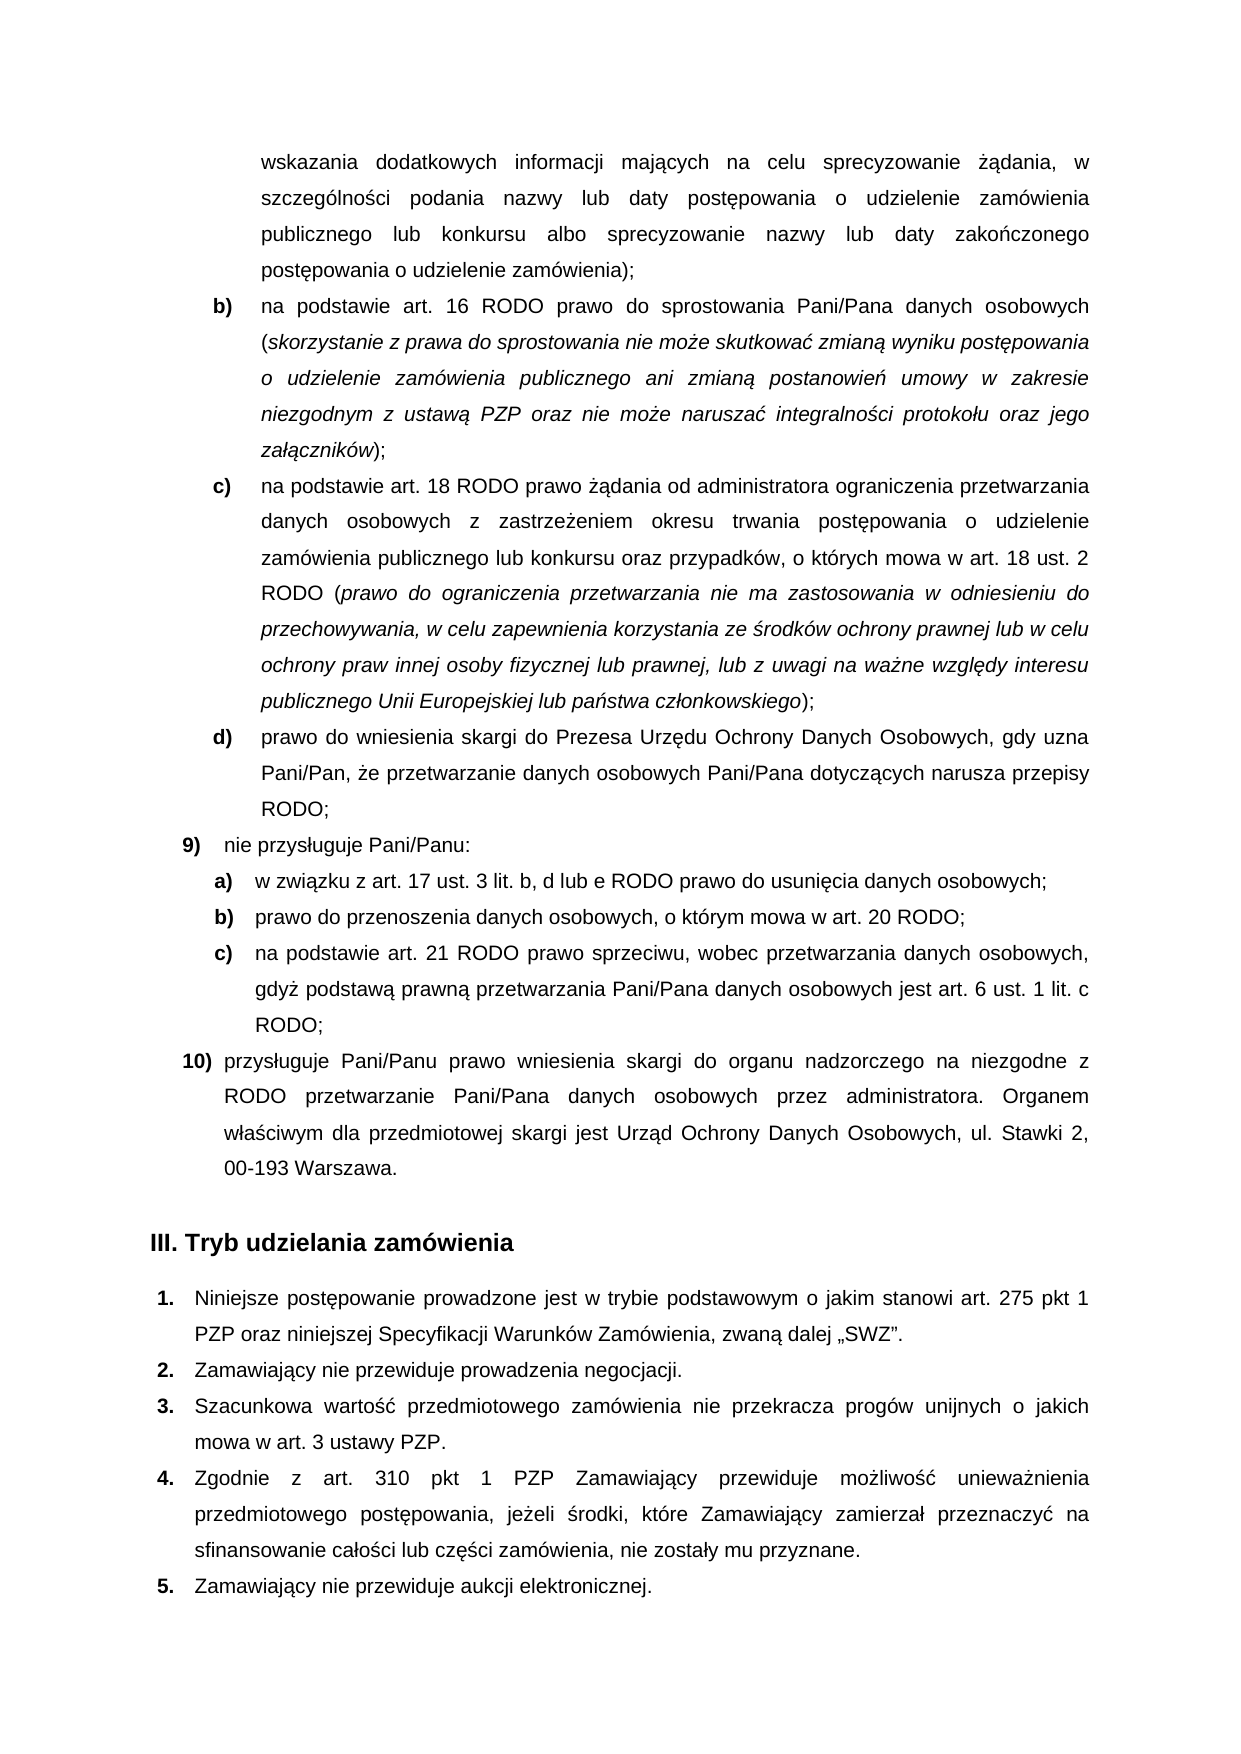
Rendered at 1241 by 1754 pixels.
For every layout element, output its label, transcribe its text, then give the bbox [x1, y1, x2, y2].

list przysługuje Pani/Panu prawo wniesienia skargi do organu nadzorczego na niezgodne z RODO przetwarzanie Pani/Pana danych osobowych przez administratora. Organem właściwym dla przedmiotowej skargi jest Urząd Ochrony Danych Osobowych, ul. Stawki 2, 00-193 Warszawa. [182, 1048, 1090, 1180]
subtitle III. Tryb udzielania zamówienia [150, 1228, 1090, 1257]
list Zgodnie z art. 310 pkt 1 PZP Zamawiający przewiduje możliwość unieważnienia przedmiotowego postępowania, jeżeli środki, które Zamawiający zamierzał przeznaczyć na sfinansowanie całości lub części zamówienia, nie zostały mu przyznane. [157, 1466, 1090, 1562]
list prawo do przenoszenia danych osobowych, o którym mowa w art. 20 RODO; [214, 905, 1090, 929]
list Zamawiający nie przewiduje aukcji elektronicznej. [157, 1574, 1090, 1598]
list Zamawiający nie przewiduje prowadzenia negocjacji. [157, 1358, 1090, 1382]
list prawo do wniesienia skargi do Prezesa Urzędu Ochrony Danych Osobowych, gdy uzna Pani/Pan, że przetwarzanie danych osobowych Pani/Pana dotyczących narusza przepisy RODO; [213, 725, 1090, 821]
list w związku z art. 17 ust. 3 lit. b, d lub e RODO prawo do usunięcia danych osobowych; [214, 869, 1090, 893]
list na podstawie art. 21 RODO prawo sprzeciwu, wobec przetwarzania danych osobowych, gdyż podstawą prawną przetwarzania Pani/Pana danych osobowych jest art. 6 ust. 1 lit. c RODO; [214, 941, 1090, 1036]
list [213, 150, 1090, 282]
list nie przysługuje Pani/Panu: [182, 833, 1090, 857]
list na podstawie art. 16 RODO prawo do sprostowania Pani/Pana danych osobowych (skorzystanie z prawa do sprostowania nie może skutkować zmianą wyniku postępowania o udzielenie zamówienia publicznego ani zmianą postanowień umowy w zakresie niezgodnym z ustawą PZP oraz nie może naruszać integralności protokołu oraz jego załączników); [213, 294, 1090, 461]
list Niniejsze postępowanie prowadzone jest w trybie podstawowym o jakim stanowi art. 275 pkt 1 PZP oraz niniejszej Specyfikacji Warunków Zamówienia, zwaną dalej „SWZ”. [157, 1286, 1090, 1346]
list Szacunkowa wartość przedmiotowego zamówienia nie przekracza progów unijnych o jakich mowa w art. 3 ustawy PZP. [157, 1394, 1090, 1454]
list na podstawie art. 18 RODO prawo żądania od administratora ograniczenia przetwarzania danych osobowych z zastrzeżeniem okresu trwania postępowania o udzielenie zamówienia publicznego lub konkursu oraz przypadków, o których mowa w art. 18 ust. 2 RODO (prawo do ograniczenia przetwarzania nie ma zastosowania w odniesieniu do przechowywania, w celu zapewnienia korzystania ze środków ochrony prawnej lub w celu ochrony praw innej osoby fizycznej lub prawnej, lub z uwagi na ważne względy interesu publicznego Unii Europejskiej lub państwa członkowskiego); [213, 473, 1090, 713]
